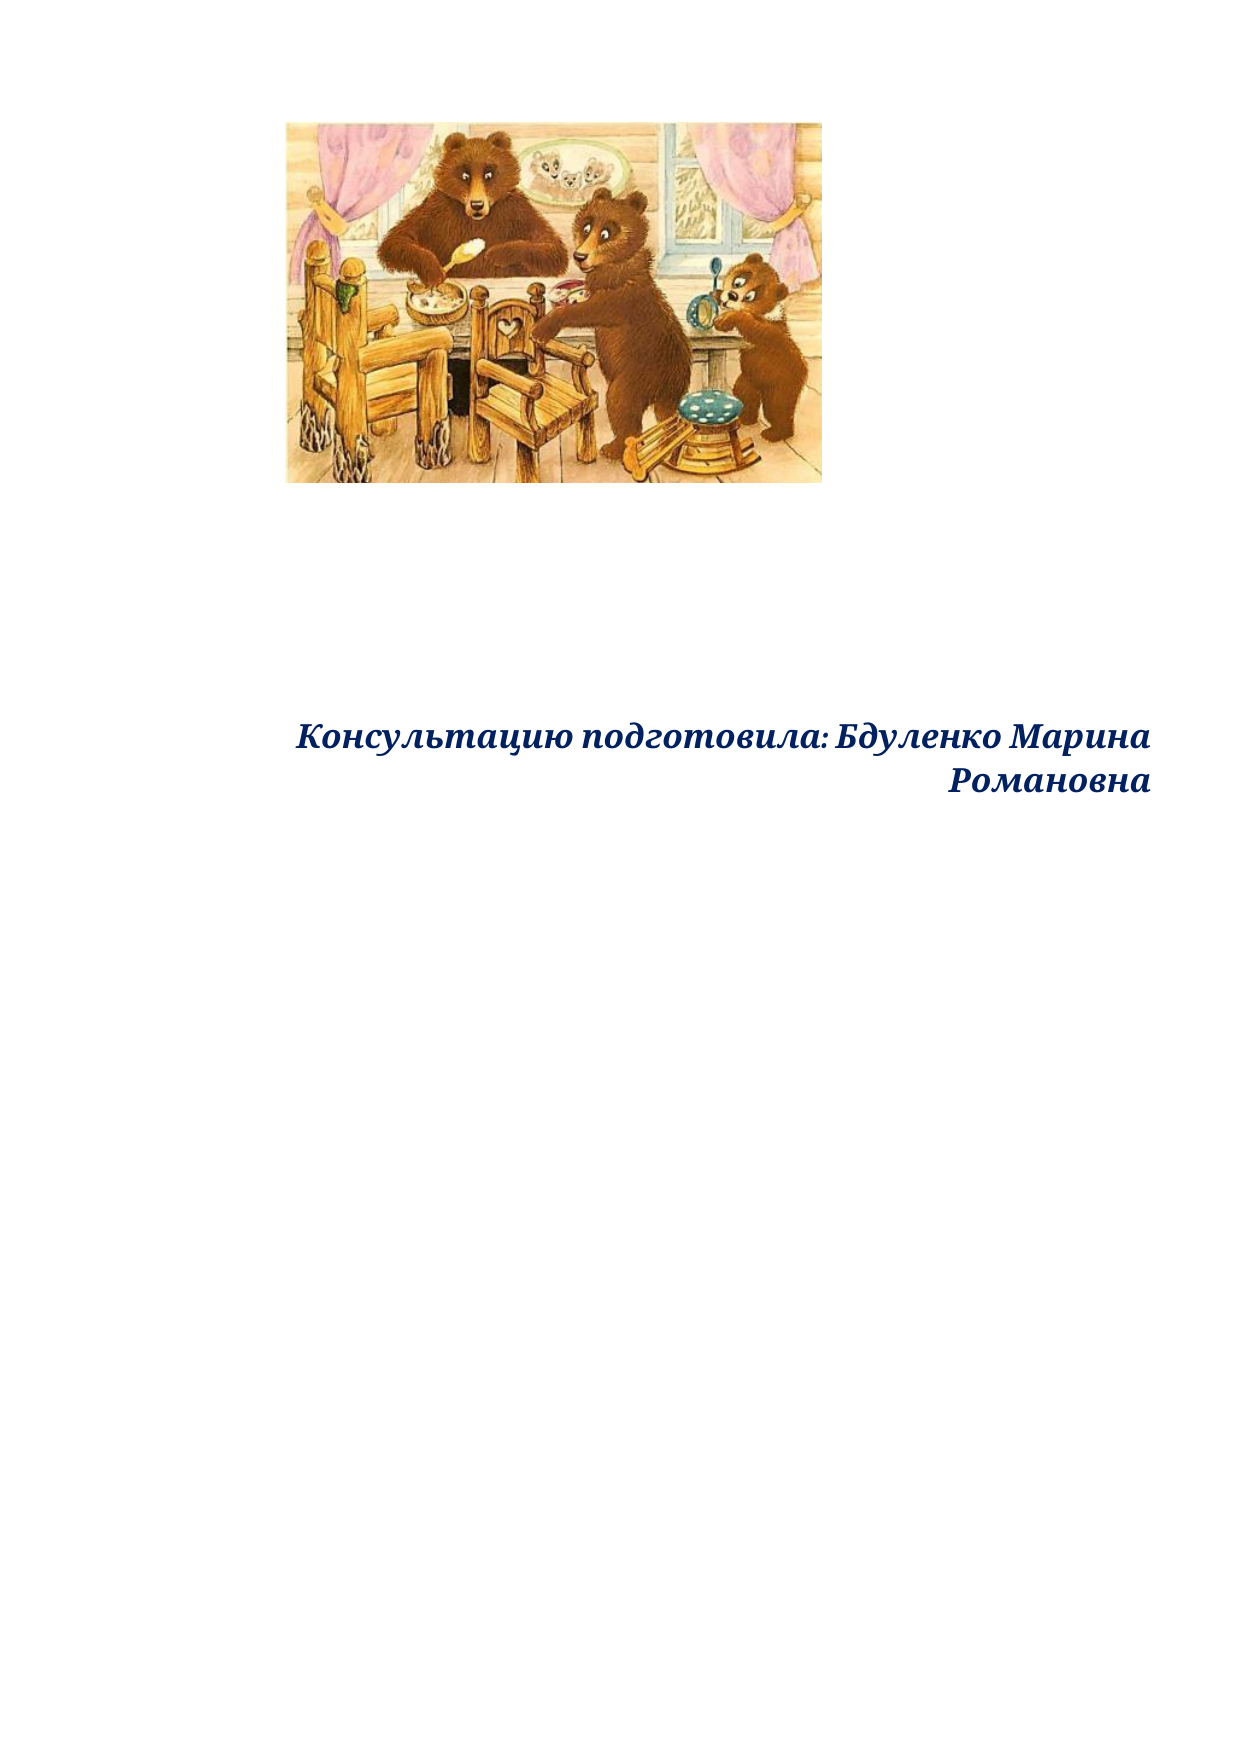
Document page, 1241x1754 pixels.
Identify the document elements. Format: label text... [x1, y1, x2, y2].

text Консультацию подготовила: Бдуленко Марина Романовна [103, 718, 1152, 800]
picture [284, 122, 822, 482]
